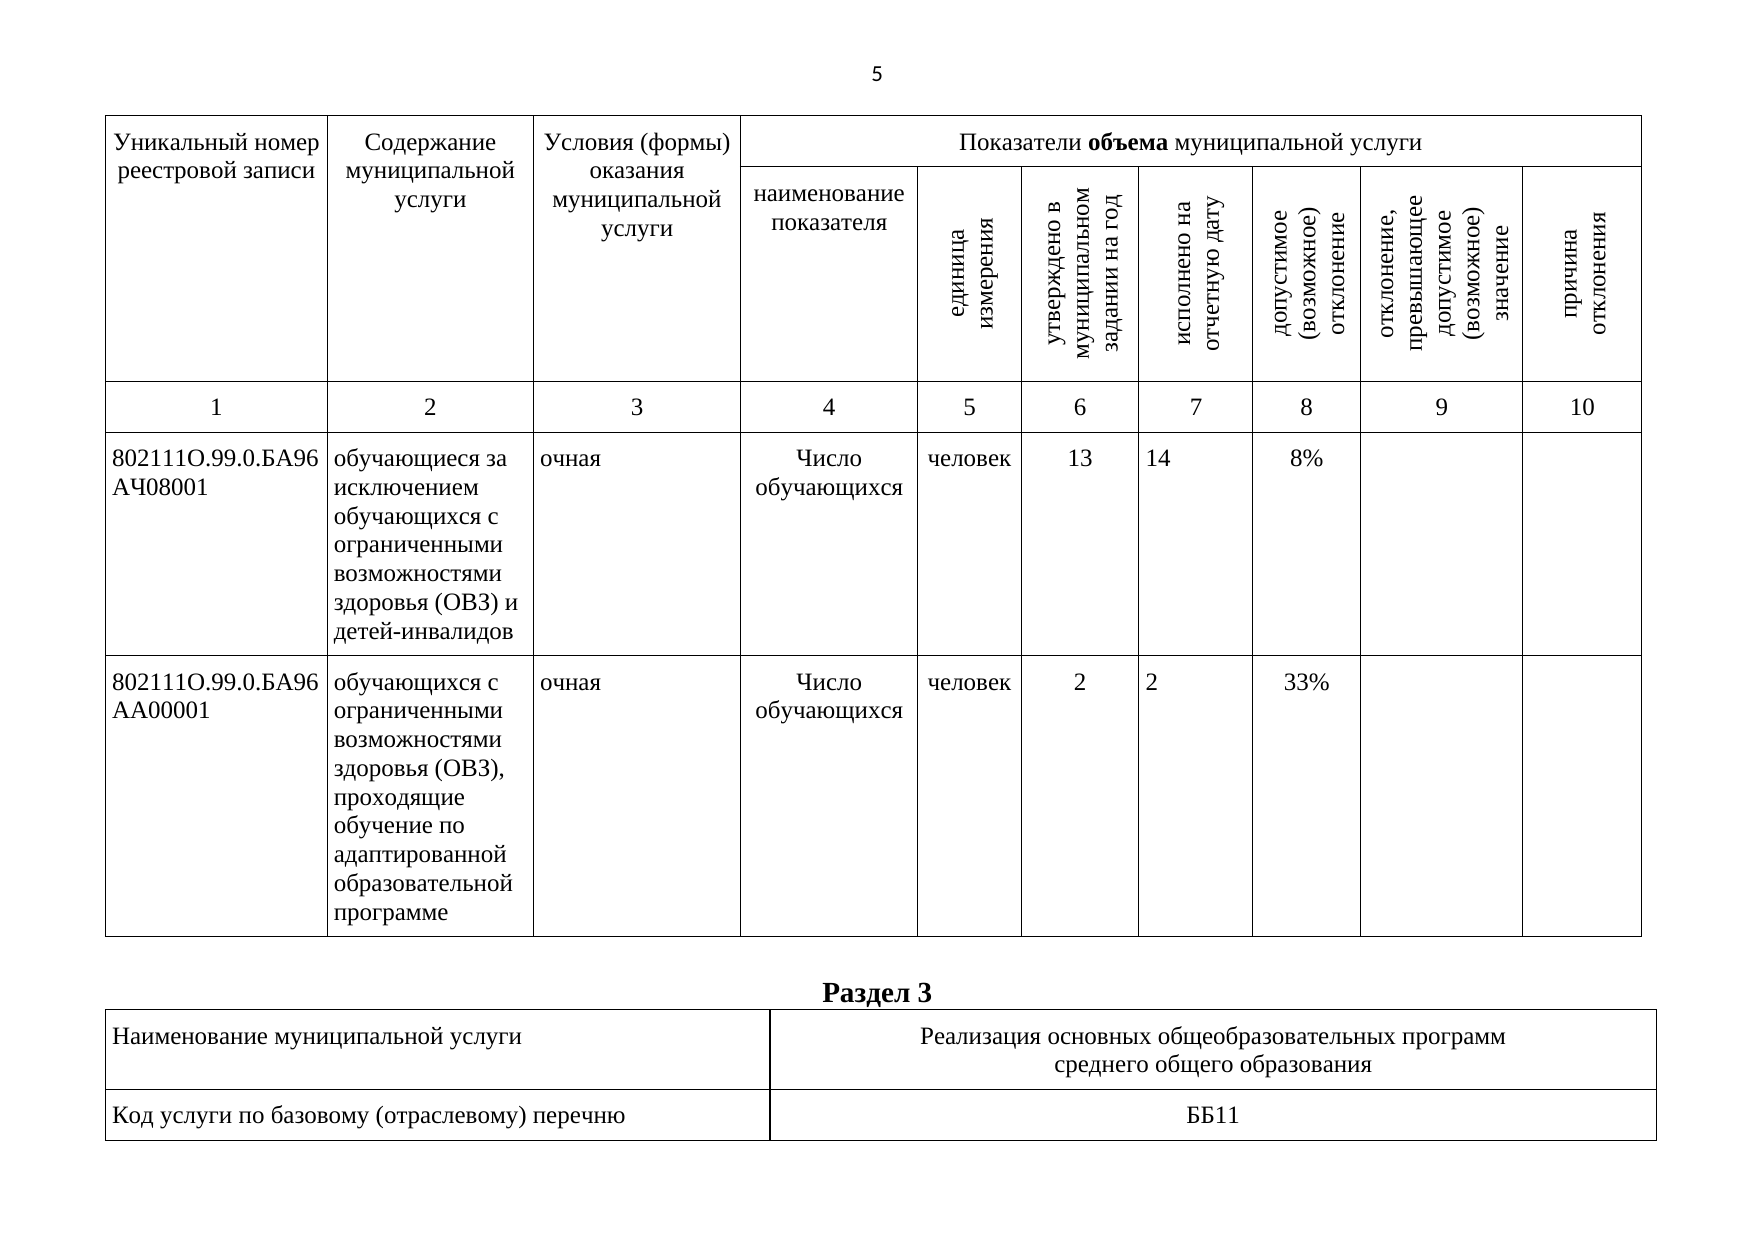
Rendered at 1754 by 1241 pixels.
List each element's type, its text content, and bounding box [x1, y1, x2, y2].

table_cell 7 [1139, 382, 1252, 432]
table_header Уникальный номер реестровой записи [106, 116, 327, 381]
table_header Наименование муниципальной услуги [106, 1010, 769, 1089]
table_cell 8 [1253, 382, 1360, 432]
table_header Показатели объема муниципальной услуги [741, 116, 1641, 166]
table_cell Число обучающихся [741, 656, 917, 936]
table_cell наименование показателя [741, 167, 917, 381]
table_cell причина отклонения [1523, 167, 1641, 381]
table_cell обучающиеся за исключением обучающихся с ограниченными возможностями здоровья (ОВЗ) и детей-инвалидов [328, 433, 533, 655]
table_cell исполнено на отчетную дату [1139, 167, 1252, 381]
table_cell 3 [534, 382, 740, 432]
table_cell 2 [1022, 656, 1138, 936]
table_cell очная [534, 433, 740, 655]
table_cell очная [534, 656, 740, 936]
table_cell ББ11 [771, 1090, 1656, 1140]
table_cell 10 [1523, 382, 1641, 432]
table_cell [1523, 656, 1641, 936]
table_cell [1361, 656, 1522, 936]
table_cell отклонение, превышающее допустимое (возможное) значение [1361, 167, 1522, 381]
table_cell 1 [106, 382, 327, 432]
table_header Условия (формы) оказания муниципальной услуги [534, 116, 740, 381]
table_cell утверждено в муниципальном задании на год [1022, 167, 1138, 381]
table_cell 2 [328, 382, 533, 432]
table_cell Код услуги по базовому (отраслевому) перечню [106, 1090, 769, 1140]
table_cell 13 [1022, 433, 1138, 655]
table_cell допустимое (возможное) отклонение [1253, 167, 1360, 381]
table_cell 802111О.99.0.БА96АЧ08001 [106, 433, 327, 655]
table_cell человек [918, 656, 1021, 936]
table_cell 2 [1139, 656, 1252, 936]
table_cell [1361, 433, 1522, 655]
table_header Содержание муниципальной услуги [328, 116, 533, 381]
table_cell Число обучающихся [741, 433, 917, 655]
table_cell 9 [1361, 382, 1522, 432]
table_cell [1523, 433, 1641, 655]
text Раздел 3 [118, 976, 1636, 1009]
table_cell 802111О.99.0.БА96АА00001 [106, 656, 327, 936]
table_cell 8% [1253, 433, 1360, 655]
table_cell 33% [1253, 656, 1360, 936]
table_cell 4 [741, 382, 917, 432]
table_header Реализация основных общеобразовательных программ среднего общего образования [771, 1010, 1656, 1089]
table_cell обучающихся с ограниченными возможностями здоровья (ОВЗ), проходящие обучение по адаптированной образовательной программе [328, 656, 533, 936]
table_cell 5 [918, 382, 1021, 432]
table_cell 6 [1022, 382, 1138, 432]
table_cell единица измерения [918, 167, 1021, 381]
table_cell 14 [1139, 433, 1252, 655]
table_cell человек [918, 433, 1021, 655]
